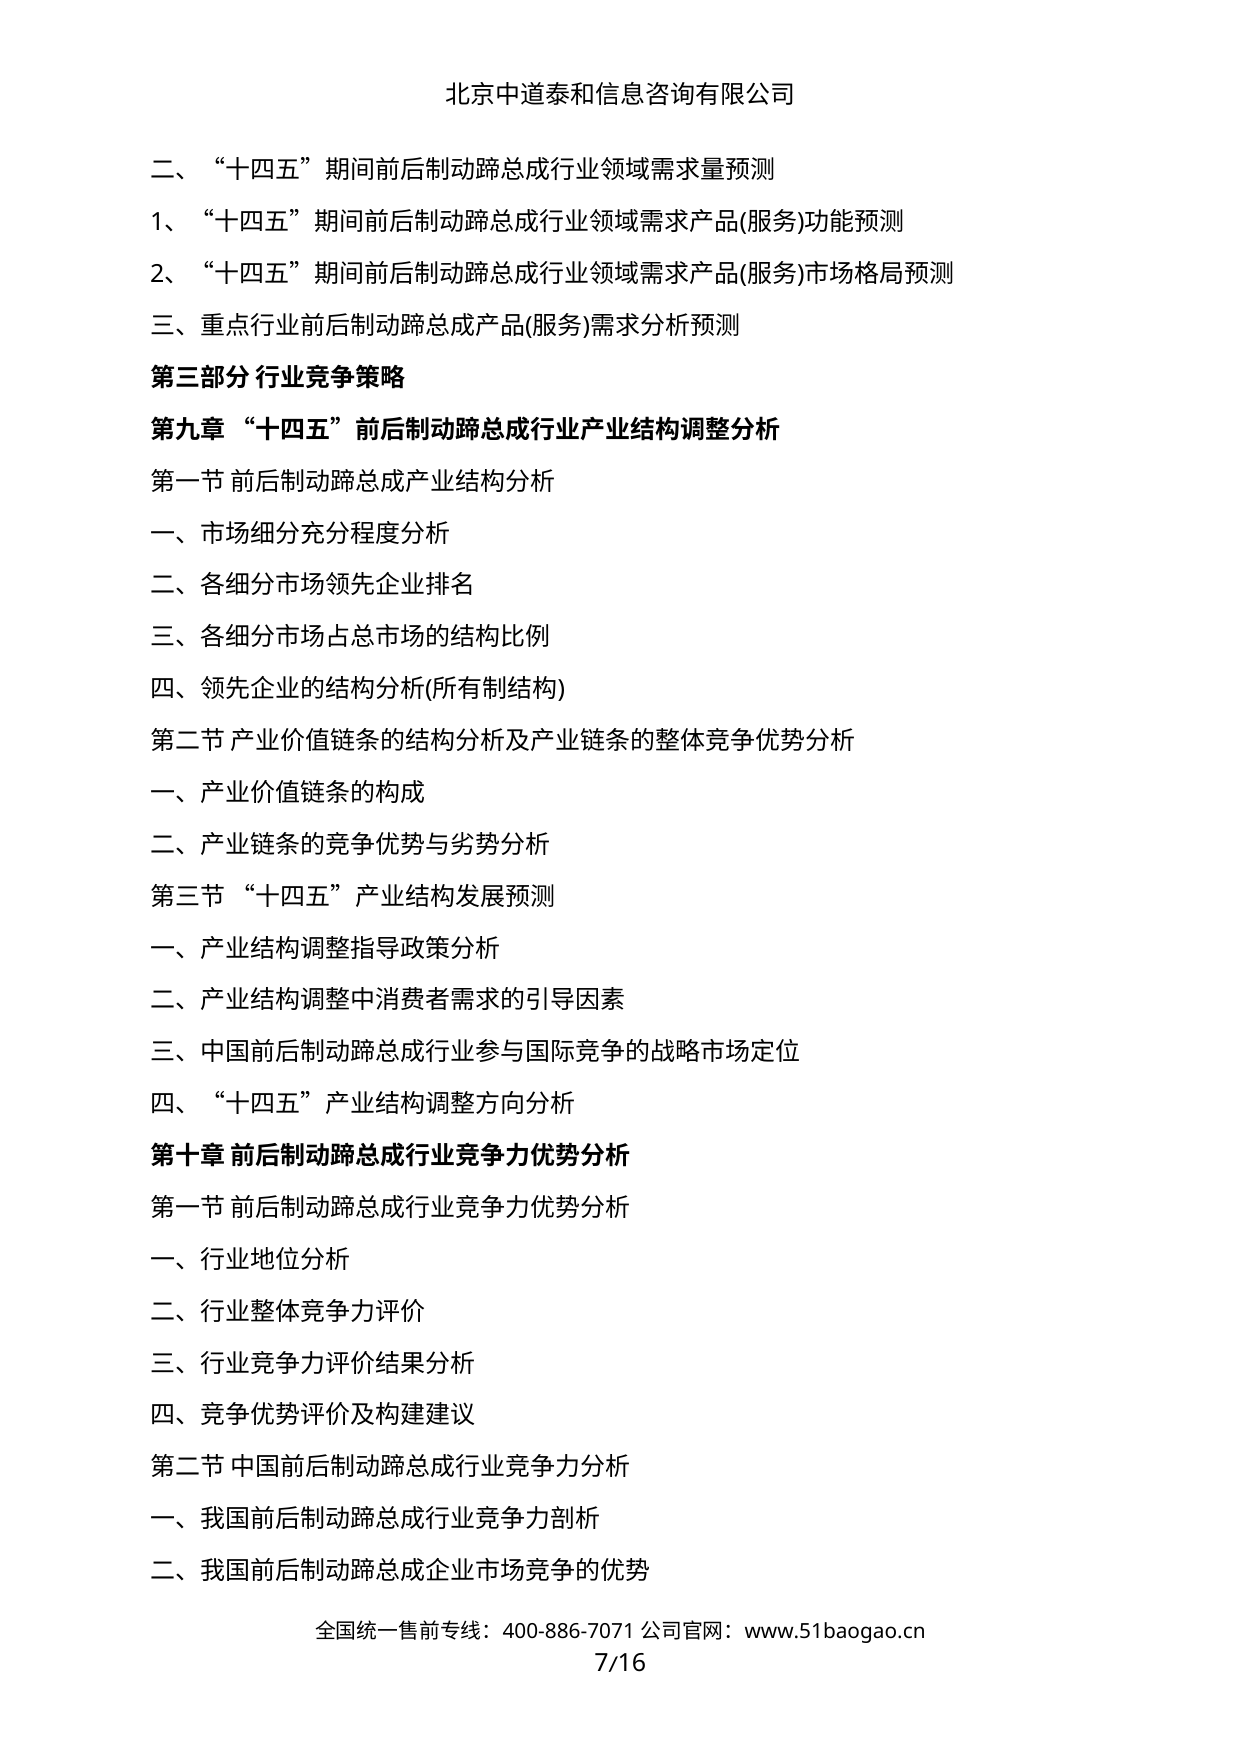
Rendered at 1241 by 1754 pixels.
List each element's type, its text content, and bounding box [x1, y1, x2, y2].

text 四、“十四五”产业结构调整方向分析 [150, 1084, 1090, 1120]
text 三、各细分市场占总市场的结构比例 [150, 617, 1090, 653]
text 第十章 前后制动蹄总成行业竞争力优势分析 [150, 1136, 1090, 1172]
text 第三部分 行业竞争策略 [150, 357, 1090, 394]
text 一、我国前后制动蹄总成行业竞争力剖析 [150, 1499, 1090, 1535]
text 一、市场细分充分程度分析 [150, 513, 1090, 549]
text 二、我国前后制动蹄总成企业市场竞争的优势 [150, 1551, 1090, 1587]
text 第二节 产业价值链条的结构分析及产业链条的整体竞争优势分析 [150, 721, 1090, 757]
text 2、“十四五”期间前后制动蹄总成行业领域需求产品(服务)市场格局预测 [150, 254, 1090, 290]
text 第九章 “十四五”前后制动蹄总成行业产业结构调整分析 [150, 409, 1090, 446]
text 二、“十四五”期间前后制动蹄总成行业领域需求量预测 [150, 150, 1090, 186]
text 三、中国前后制动蹄总成行业参与国际竞争的战略市场定位 [150, 1032, 1090, 1068]
text 1、“十四五”期间前后制动蹄总成行业领域需求产品(服务)功能预测 [150, 202, 1090, 238]
text 三、重点行业前后制动蹄总成产品(服务)需求分析预测 [150, 306, 1090, 342]
text 二、各细分市场领先企业排名 [150, 565, 1090, 601]
text 二、产业链条的竞争优势与劣势分析 [150, 824, 1090, 861]
text 一、行业地位分析 [150, 1239, 1090, 1276]
text 第二节 中国前后制动蹄总成行业竞争力分析 [150, 1447, 1090, 1483]
text 第三节 “十四五”产业结构发展预测 [150, 876, 1090, 912]
text 第一节 前后制动蹄总成产业结构分析 [150, 461, 1090, 497]
text 四、竞争优势评价及构建建议 [150, 1395, 1090, 1431]
text 一、产业结构调整指导政策分析 [150, 928, 1090, 964]
text 二、行业整体竞争力评价 [150, 1291, 1090, 1327]
text 一、产业价值链条的构成 [150, 772, 1090, 809]
text 二、产业结构调整中消费者需求的引导因素 [150, 980, 1090, 1016]
text 三、行业竞争力评价结果分析 [150, 1343, 1090, 1379]
text 四、领先企业的结构分析(所有制结构) [150, 669, 1090, 705]
text 第一节 前后制动蹄总成行业竞争力优势分析 [150, 1187, 1090, 1224]
